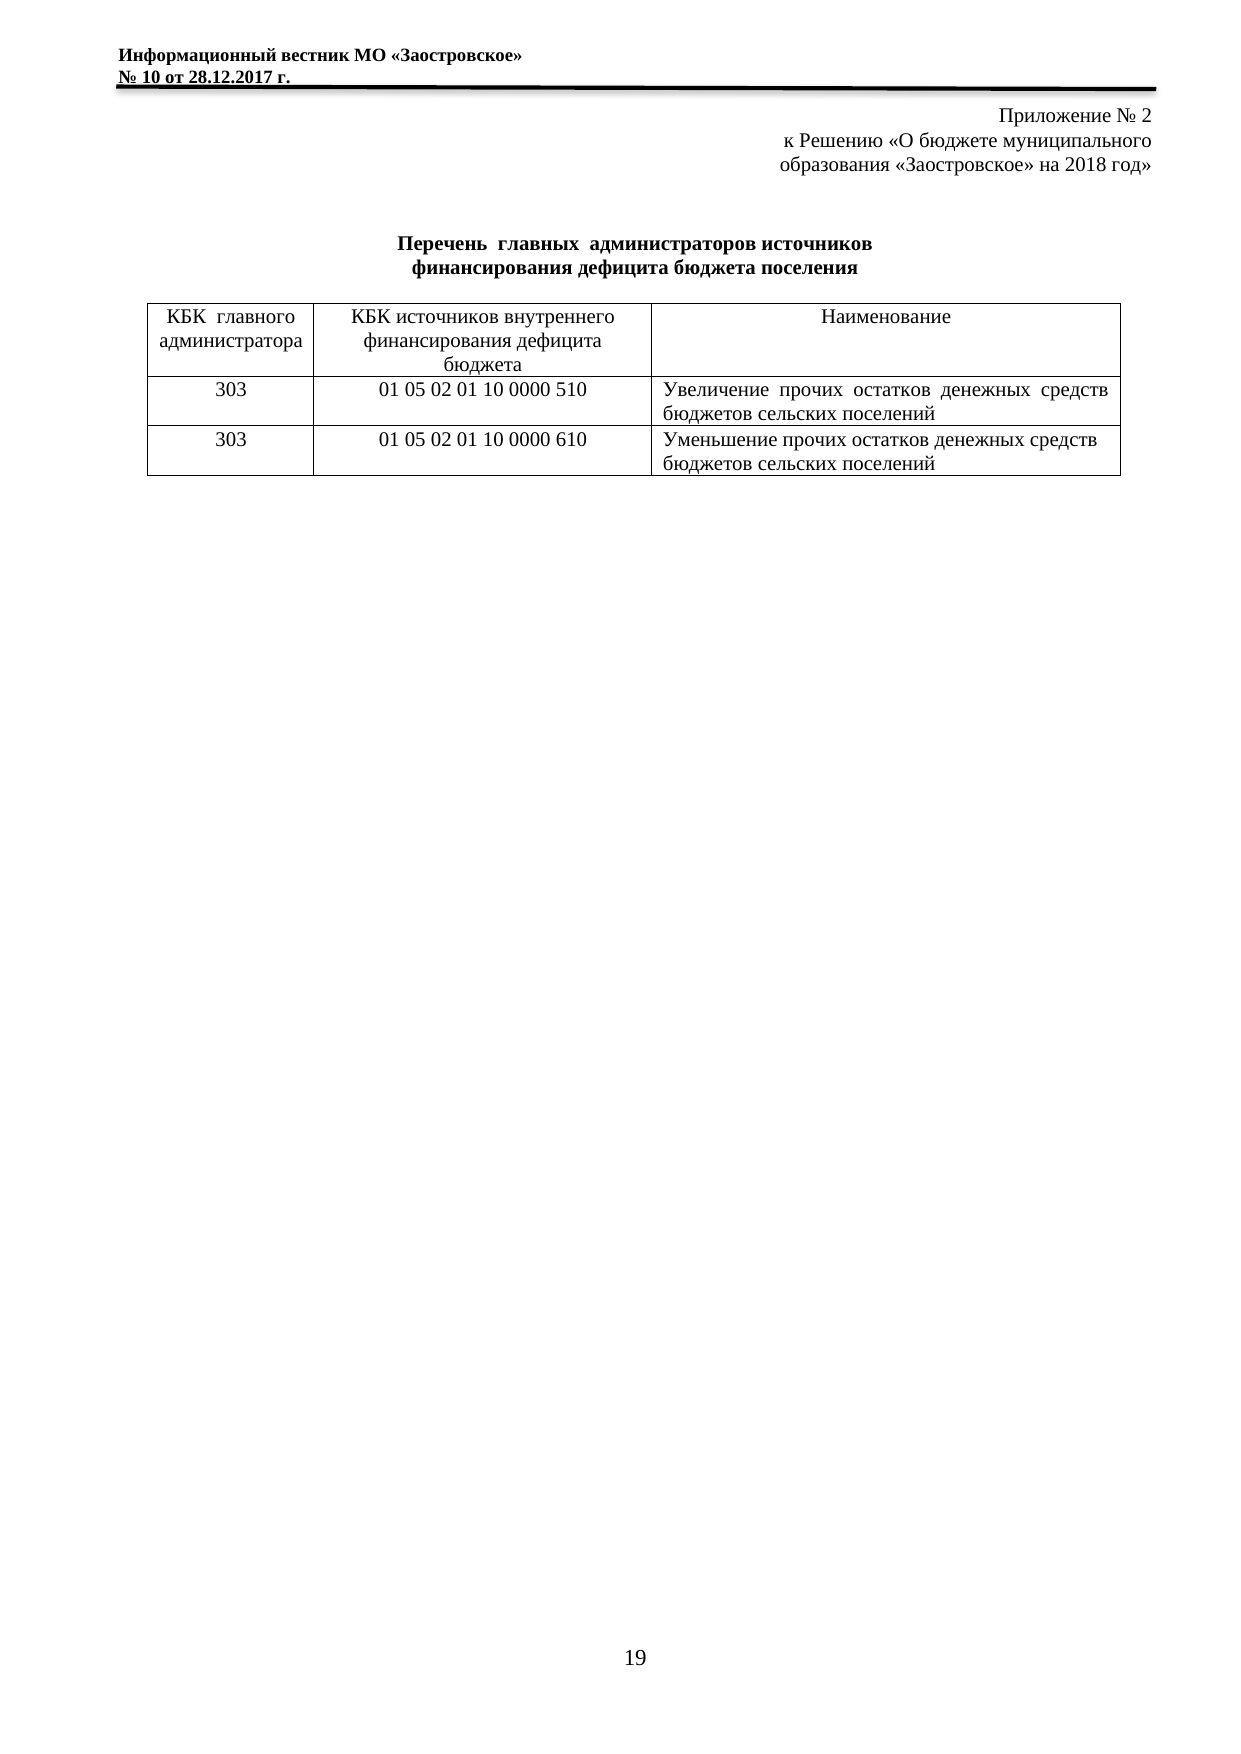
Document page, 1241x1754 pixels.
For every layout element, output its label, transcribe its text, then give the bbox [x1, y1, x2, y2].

table_cell Увеличение прочих остатков денежных средств бюджетов сельских поселений [652, 377, 1120, 425]
text Приложение № 2 [118, 103, 1152, 127]
table_header КБК источников внутреннего финансирования дефицита бюджета [314, 304, 651, 376]
table_cell Уменьшение прочих остатков денежных средств бюджетов сельских поселений [652, 426, 1120, 474]
table_cell 01 05 02 01 10 0000 610 [314, 426, 651, 474]
text образования «Заостровское» на 2018 год» [118, 152, 1152, 176]
table_cell 303 [148, 377, 313, 425]
table_header Наименование [652, 304, 1120, 376]
text Перечень главных администраторов источников [118, 231, 1152, 255]
text финансирования дефицита бюджета поселения [118, 255, 1152, 279]
text к Решению «О бюджете муниципального [118, 127, 1152, 152]
table_cell 01 05 02 01 10 0000 510 [314, 377, 651, 425]
table_cell 303 [148, 426, 313, 474]
table_header КБК главного администратора [148, 304, 313, 376]
